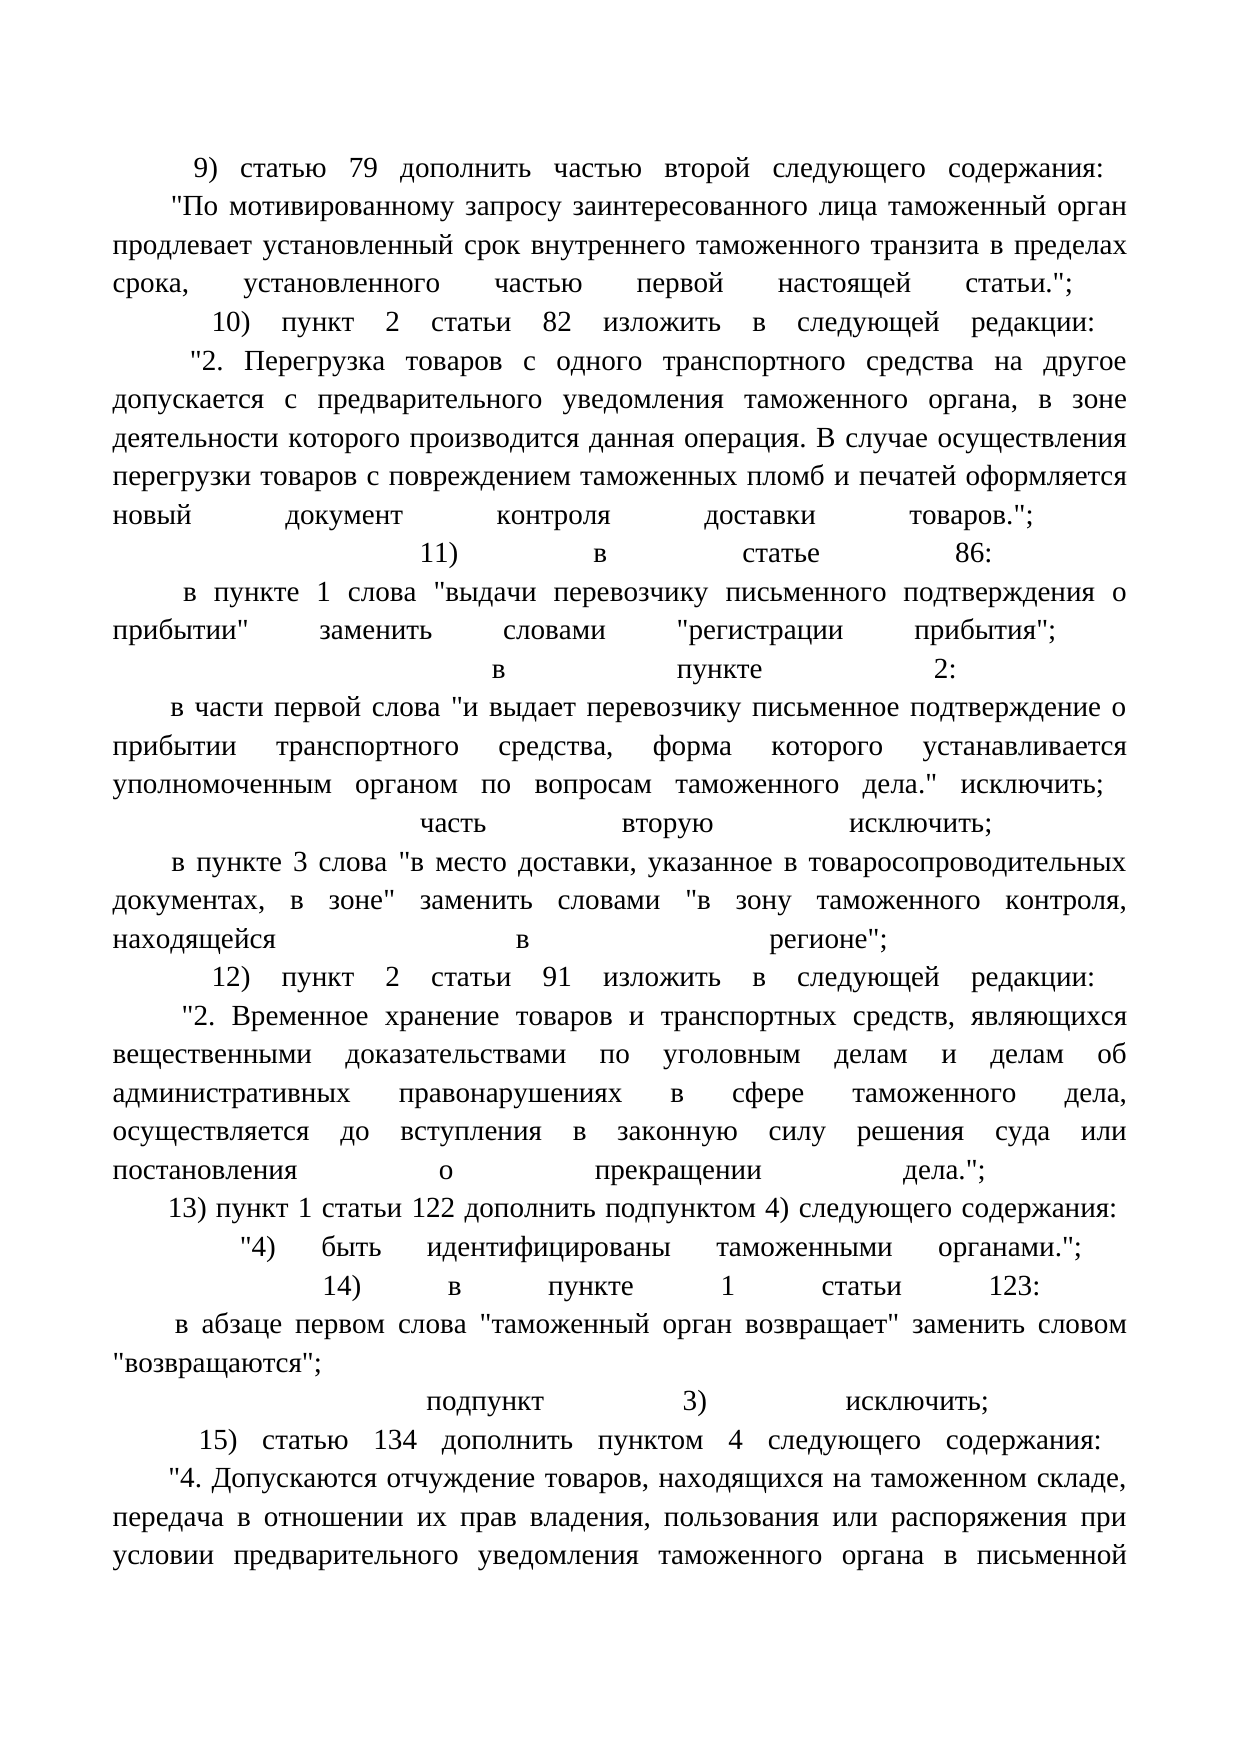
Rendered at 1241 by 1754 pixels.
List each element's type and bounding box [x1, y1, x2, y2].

text [112, 150, 1128, 1571]
